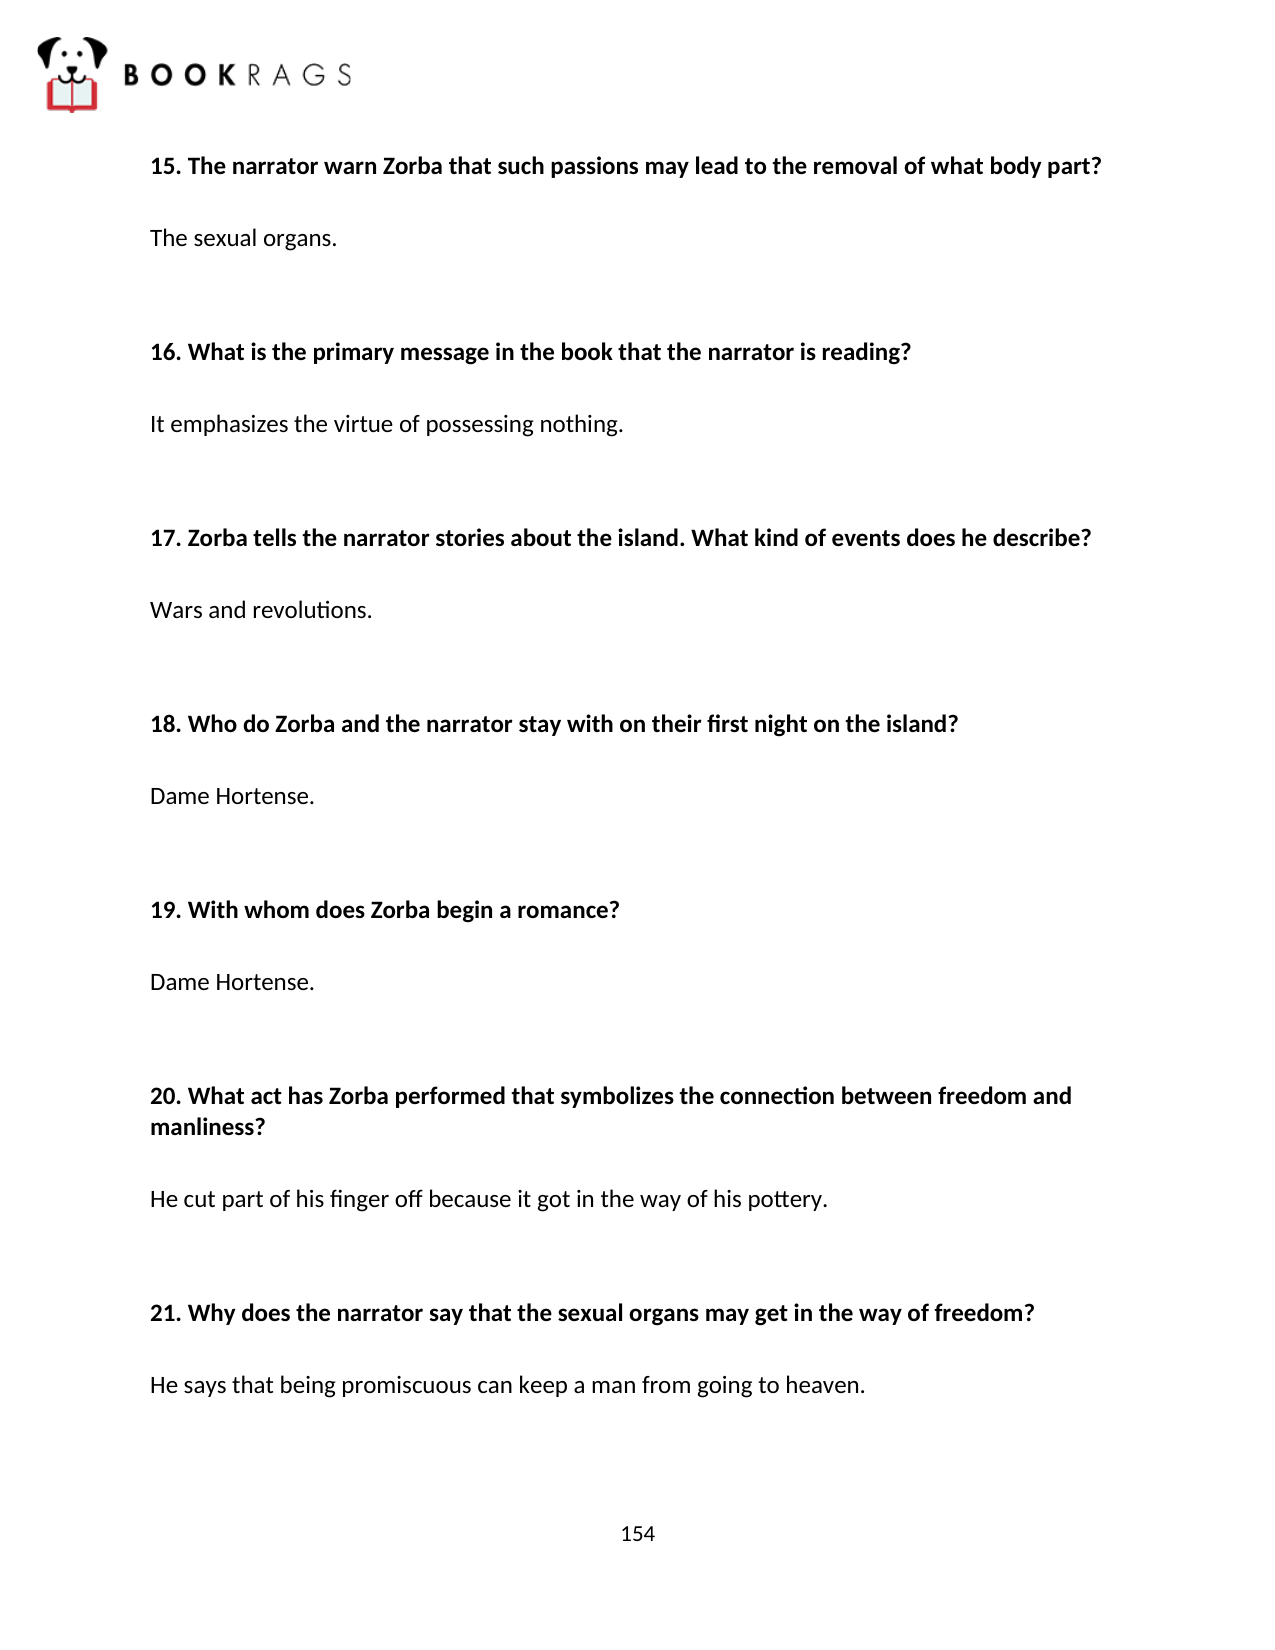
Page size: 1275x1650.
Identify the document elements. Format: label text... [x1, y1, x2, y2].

text Dame Hortense. [150, 780, 1125, 811]
text 17. Zorba tells the narrator stories about the island. What kind of events does he describe? [150, 522, 1125, 553]
text Wars and revolutions. [150, 594, 1125, 625]
text Dame Hortense. [150, 966, 1125, 997]
text 19. With whom does Zorba begin a romance? [150, 894, 1125, 925]
text 18. Who do Zorba and the narrator stay with on their first night on the island? [150, 708, 1125, 739]
picture [37, 37, 351, 113]
text 15. The narrator warn Zorba that such passions may lead to the removal of what body part? [150, 150, 1125, 181]
text 20. What act has Zorba performed that symbolizes the connection between freedom and manliness? [150, 1080, 1125, 1141]
text It emphasizes the virtue of possessing nothing. [150, 408, 1125, 439]
text He says that being promiscuous can keep a man from going to heaven. [150, 1369, 1125, 1399]
text The sexual organs. [150, 222, 1125, 253]
text 21. Why does the narrator say that the sexual organs may get in the way of freedom? [150, 1297, 1125, 1327]
text 16. What is the primary message in the book that the narrator is reading? [150, 336, 1125, 367]
text He cut part of his finger off because it got in the way of his pottery. [150, 1183, 1125, 1213]
